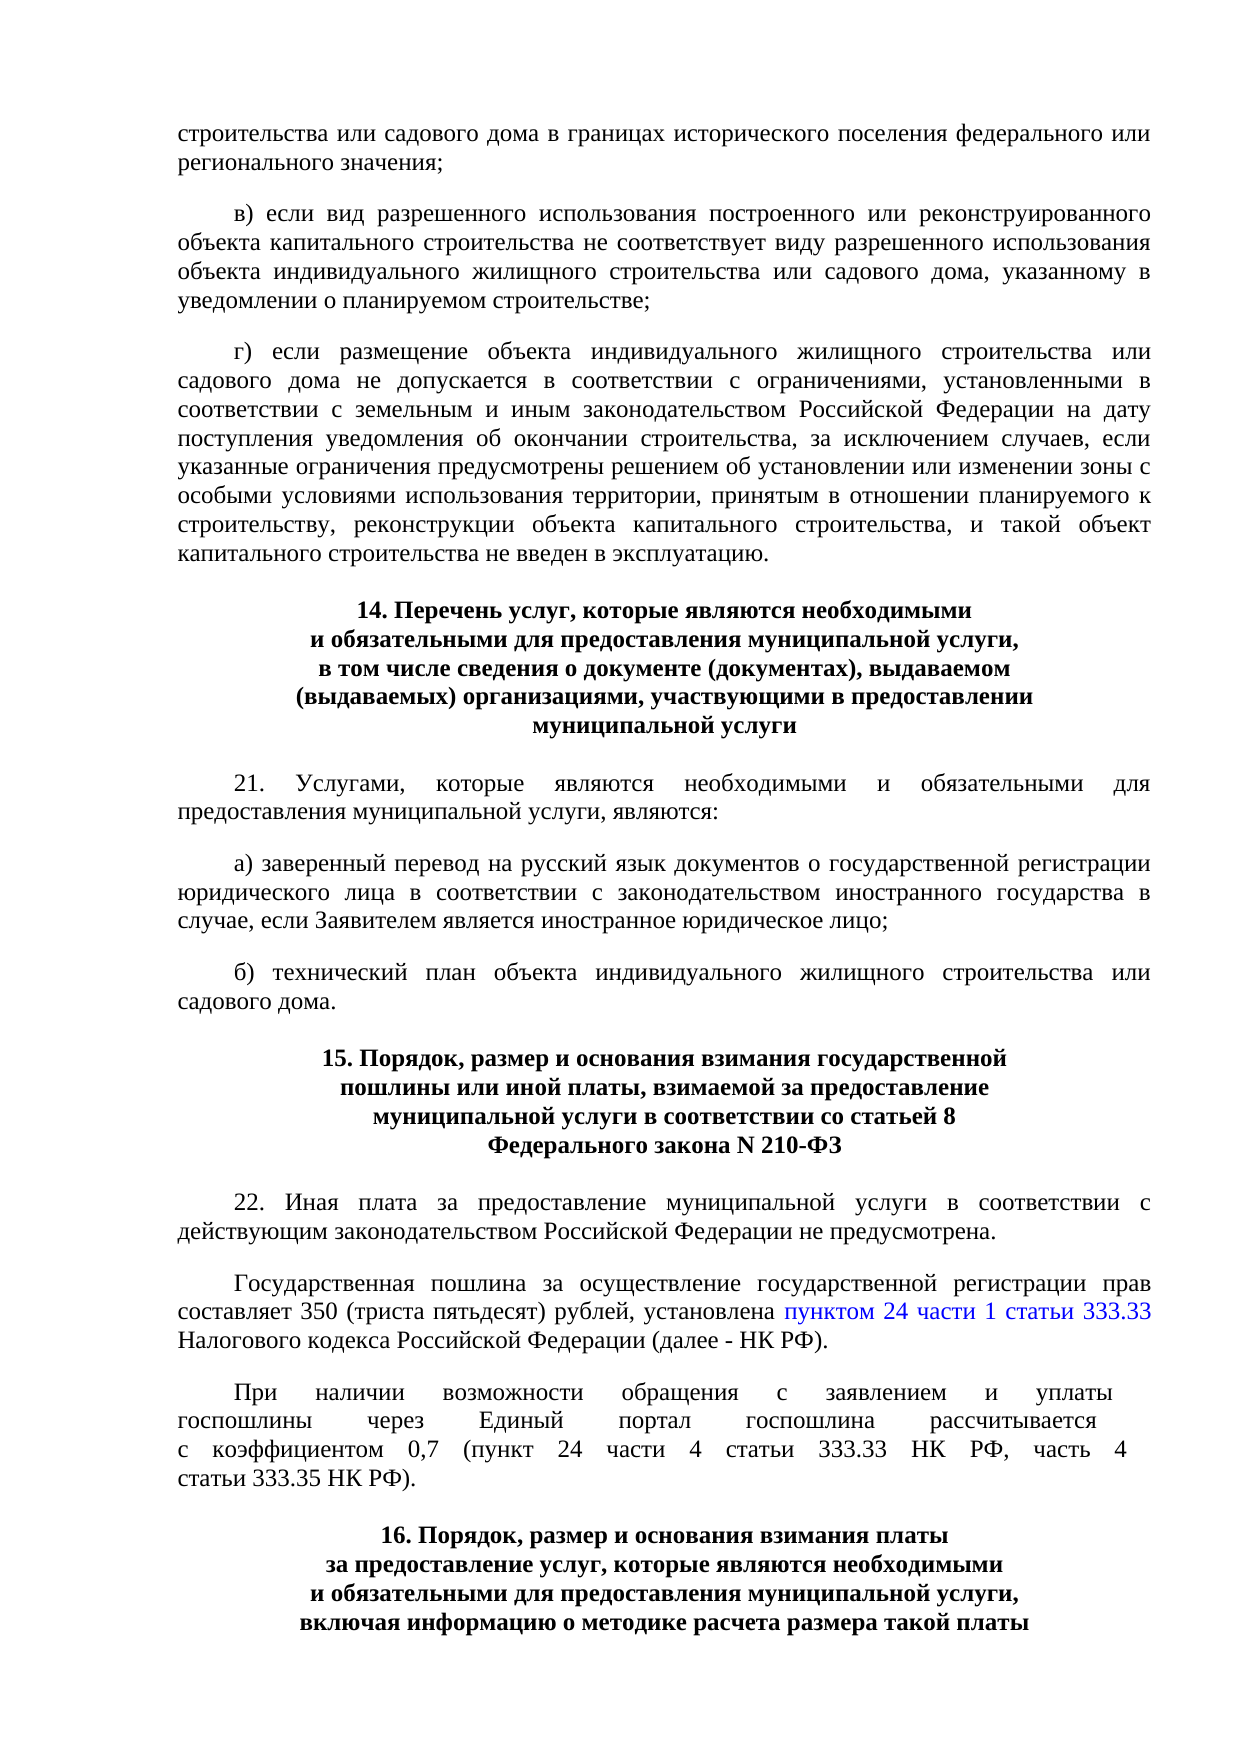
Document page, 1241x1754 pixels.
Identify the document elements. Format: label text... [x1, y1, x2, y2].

title 15. Порядок, размер и основания взимания государственной [177, 1043, 1152, 1072]
title Федерального закона N 210-ФЗ [177, 1130, 1152, 1158]
title (выдаваемых) организациями, участвующими в предоставлении [177, 681, 1152, 710]
text г) если размещение объекта индивидуального жилищного строительства или садового дома не допускается в соответствии с ограничениями, установленными в соответствии с земельным и иным законодательством Российской Федерации на дату поступления уведомления об окончании строительства, за исключением случаев, если указанные ограничения предусмотрены решением об установлении или изменении зоны с особыми условиями использования территории, принятым в отношении планируемого к строительству, реконструкции объекта капитального строительства, и такой объект капитального строительства не введен в эксплуатацию. [177, 336, 1152, 566]
title включая информацию о методике расчета размера такой платы [177, 1607, 1152, 1636]
text в) если вид разрешенного использования построенного или реконструированного объекта капитального строительства не соответствует виду разрешенного использования объекта индивидуального жилищного строительства или садового дома, указанному в уведомлении о планируемом строительстве; [177, 198, 1152, 313]
title за предоставление услуг, которые являются необходимыми [177, 1549, 1152, 1578]
text а) заверенный перевод на русский язык документов о государственной регистрации юридического лица в соответствии с законодательством иностранного государства в случае, если Заявителем является иностранное юридическое лицо; [177, 848, 1152, 934]
text 22. Иная плата за предоставление муниципальной услуги в соответствии с действующим законодательством Российской Федерации не предусмотрена. [177, 1187, 1152, 1245]
title и обязательными для предоставления муниципальной услуги, [177, 1578, 1152, 1607]
title муниципальной услуги [177, 710, 1152, 739]
title пошлины или иной платы, взимаемой за предоставление [177, 1072, 1152, 1101]
text Государственная пошлина за осуществление государственной регистрации прав составляет 350 (триста пятьдесят) рублей, установлена пунктом 24 части 1 статьи 333.33 Налогового кодекса Российской Федерации (далее - НК РФ). [177, 1268, 1152, 1354]
title 16. Порядок, размер и основания взимания платы [177, 1521, 1152, 1549]
title 14. Перечень услуг, которые являются необходимыми [177, 595, 1152, 624]
text При наличии возможности обращения с заявлением и уплаты госпошлины через Единый портал госпошлина рассчитывается с коэффициентом 0,7 (пункт 24 части 4 статьи 333.33 НК РФ, часть 4 статьи 333.35 НК РФ). [177, 1377, 1152, 1492]
title и обязательными для предоставления муниципальной услуги, [177, 624, 1152, 653]
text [177, 118, 1152, 176]
text б) технический план объекта индивидуального жилищного строительства или садового дома. [177, 957, 1152, 1015]
title в том числе сведения о документе (документах), выдаваемом [177, 653, 1152, 681]
title муниципальной услуги в соответствии со статьей 8 [177, 1101, 1152, 1130]
text 21. Услугами, которые являются необходимыми и обязательными для предоставления муниципальной услуги, являются: [177, 768, 1152, 825]
